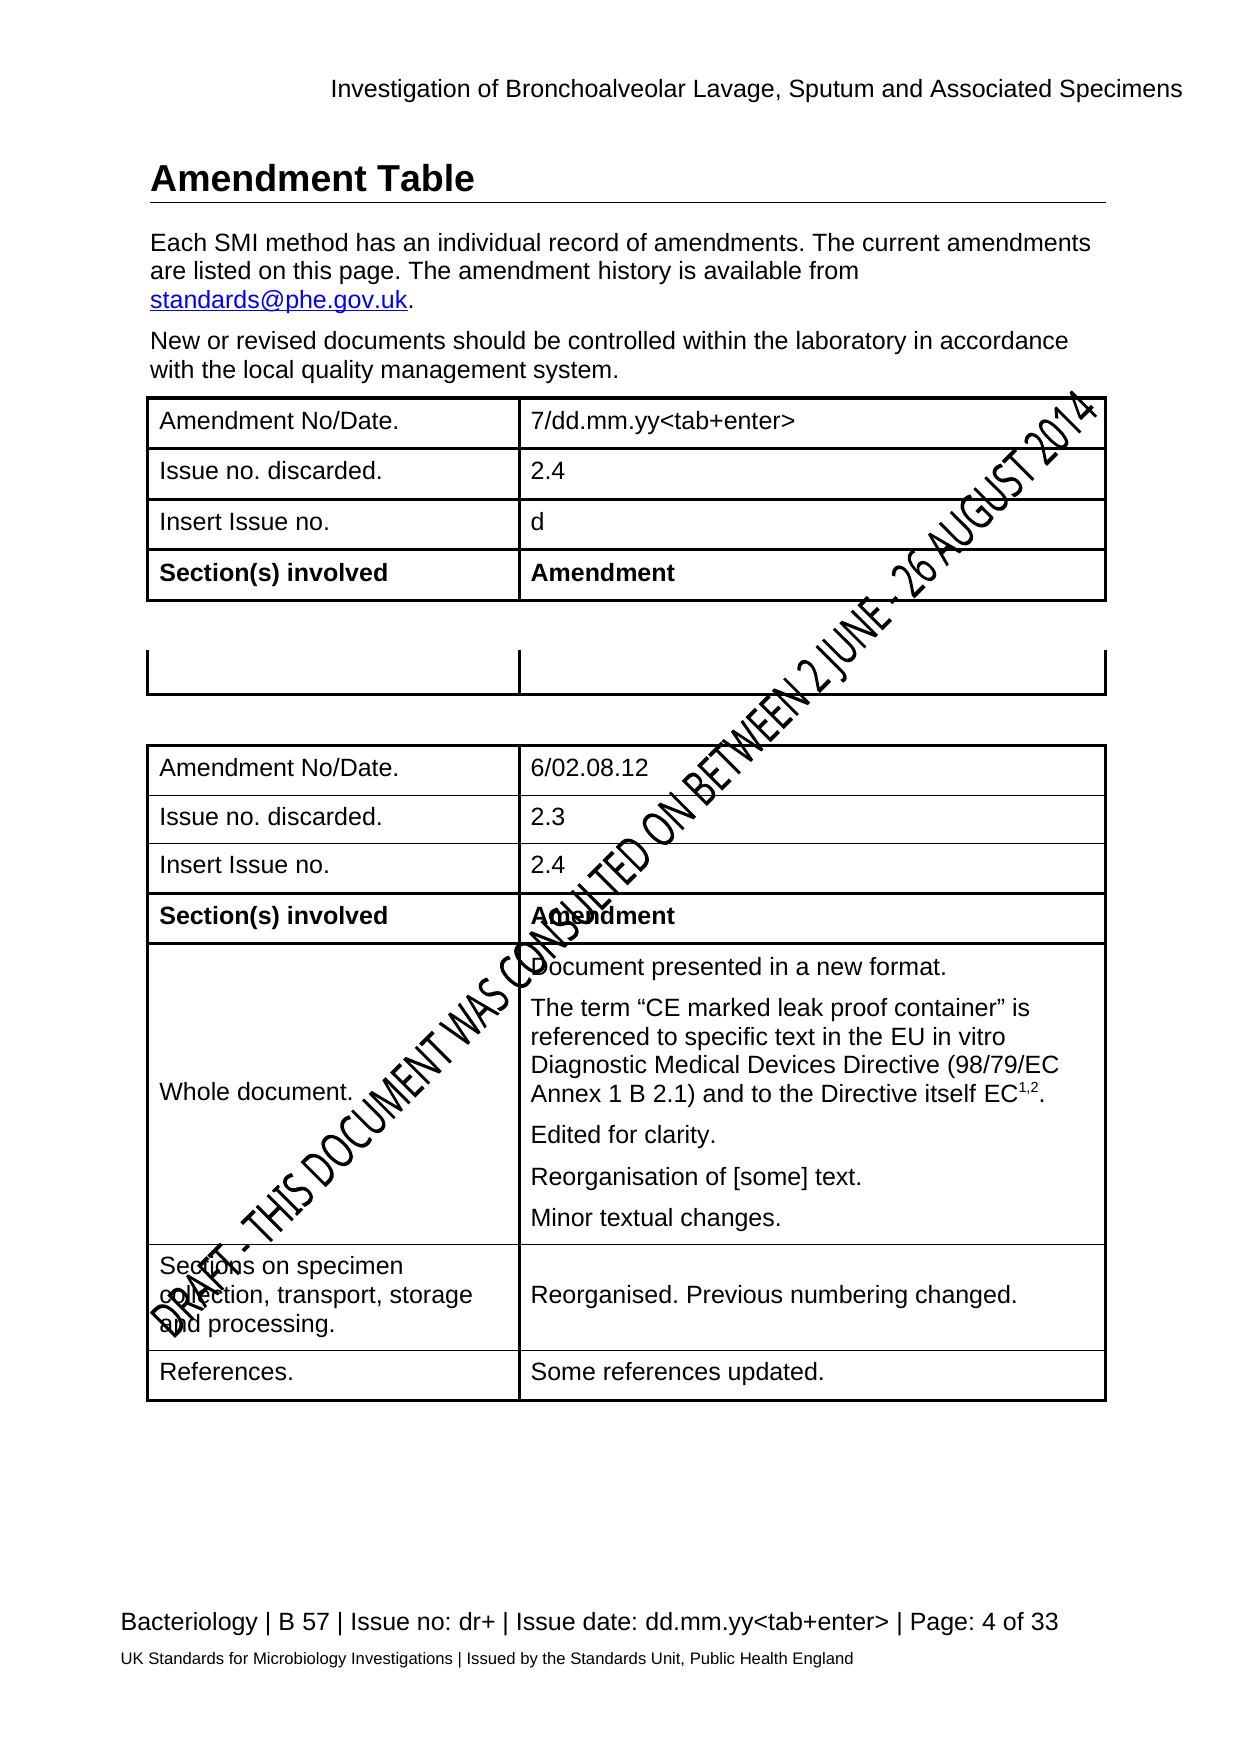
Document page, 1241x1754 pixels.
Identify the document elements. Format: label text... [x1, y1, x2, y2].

table_cell Some references updated. [521, 1351, 1104, 1399]
table_cell Insert Issue no. [149, 501, 518, 548]
table_header Amendment No/Date. [149, 747, 518, 794]
table_header [149, 650, 518, 693]
table_cell Insert Issue no. [149, 844, 518, 892]
table_header [521, 650, 1104, 693]
table_cell Whole document. [149, 945, 518, 1244]
table_cell Document presented in a new format. The term “CE marked leak proof container” is referenced to specific text in the EU in vitro Diagnostic Medical Devices Directive (98/79/EC Annex 1 B 2.1) and to the Directive itself EC1,2. Edited for clarity. Reorganisation of [some] text. Minor textual changes. [521, 945, 1104, 1244]
text Each SMI method has an individual record of amendments. The current amendments are listed on this page. The amendment history is available from standards@phe.gov.uk. [150, 228, 1106, 314]
text New or revised documents should be controlled within the laboratory in accordance with the local quality management system. [150, 326, 1106, 384]
table_cell Reorganised. Previous numbering changed. [521, 1245, 1104, 1350]
table_cell 2.3 [521, 796, 1104, 843]
table_cell Section(s) involved [149, 551, 518, 599]
table_cell 2.4 [521, 450, 1104, 498]
table_cell 2.4 [521, 844, 1104, 892]
table_header Amendment No/Date. [149, 400, 518, 447]
subtitle Amendment Table [150, 156, 1106, 202]
table_cell Issue no. discarded. [149, 796, 518, 843]
table_cell Issue no. discarded. [149, 450, 518, 498]
table_cell Section(s) involved [149, 895, 518, 942]
table_header 6/02.08.12 [521, 747, 1104, 794]
table_cell Amendment [521, 551, 1104, 599]
table_cell References. [149, 1351, 518, 1399]
table_cell Amendment [521, 895, 1104, 942]
table_cell Sections on specimen collection, transport, storage and processing. [149, 1245, 518, 1350]
